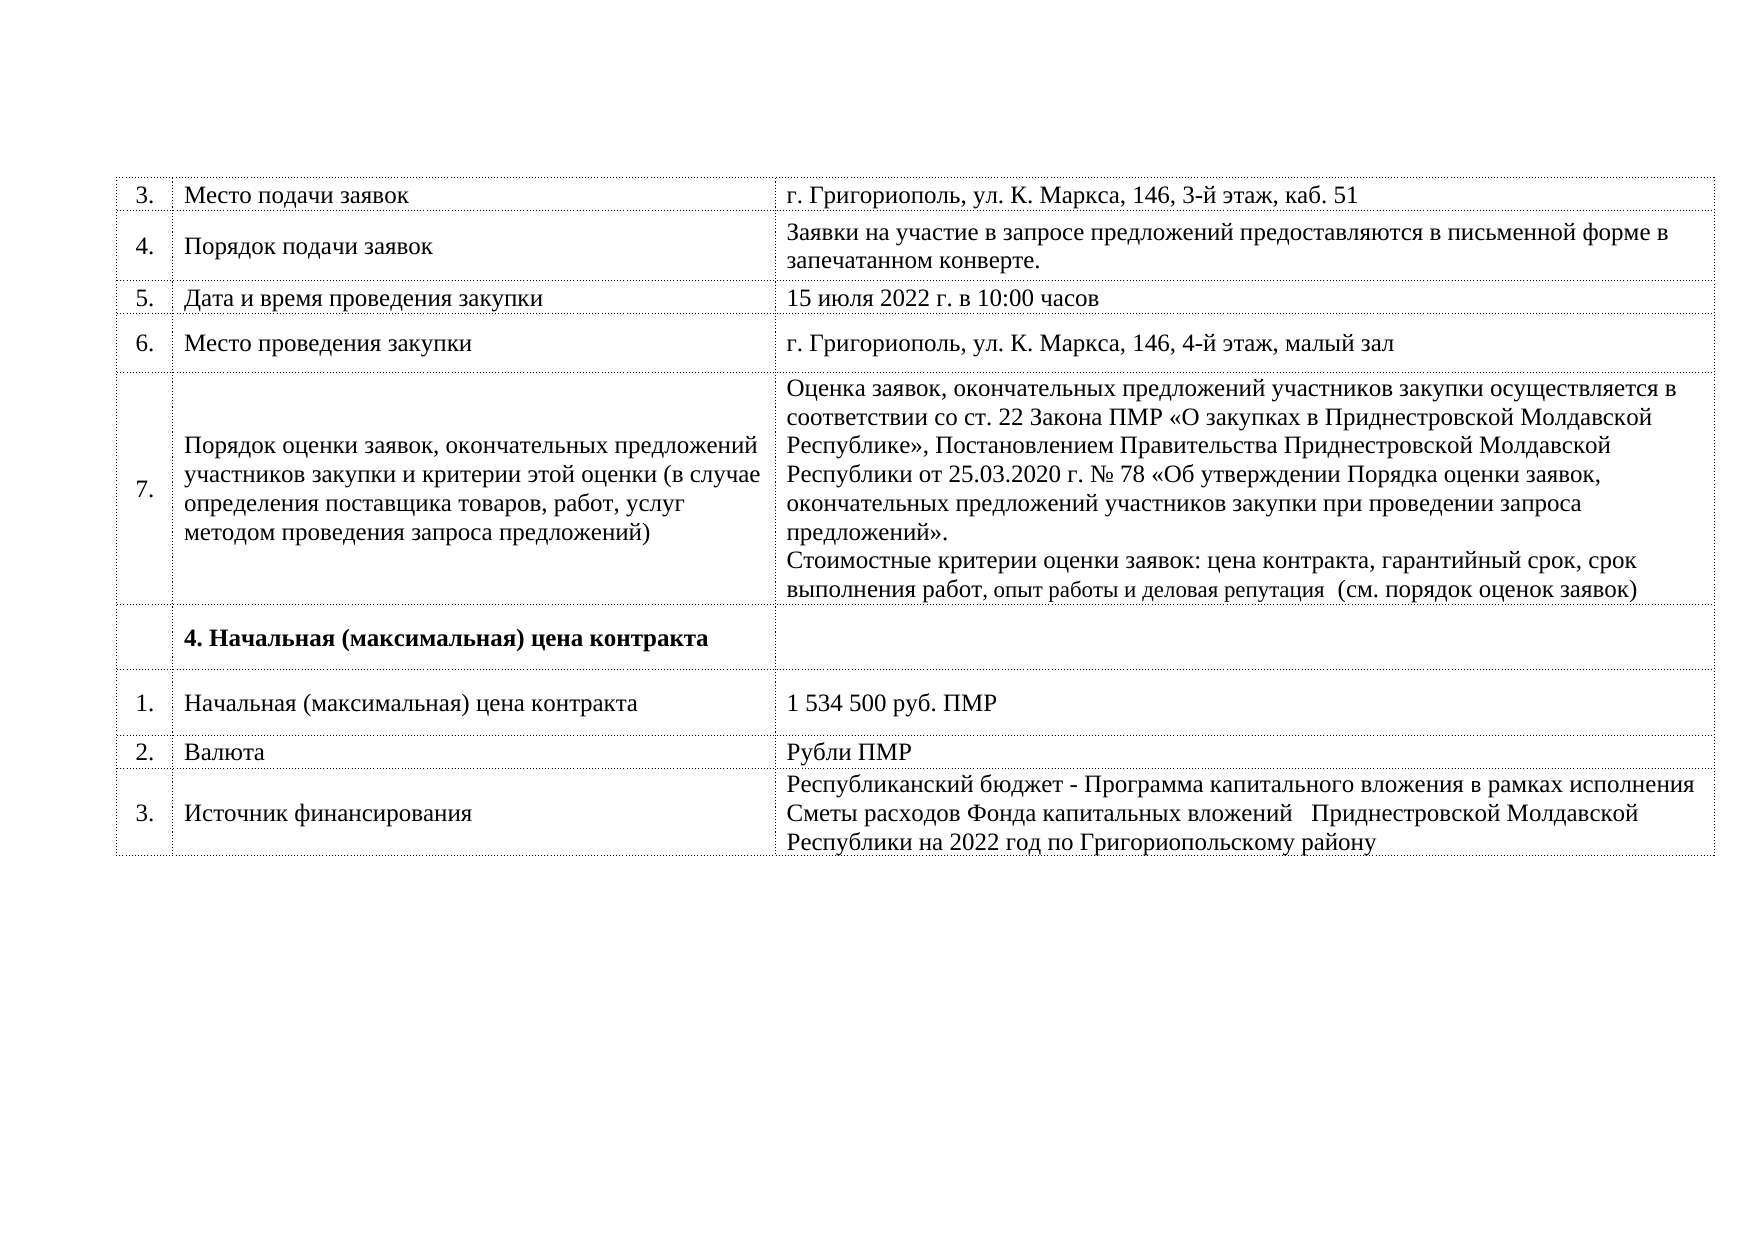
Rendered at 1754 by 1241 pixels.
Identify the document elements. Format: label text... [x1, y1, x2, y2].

table_cell 6. [117, 313, 173, 372]
table_cell Заявки на участие в запросе предложений предоставляются в письменной форме в запечатанном конверте. [775, 210, 1714, 280]
table_cell 7. [117, 372, 173, 604]
table_cell 4. [117, 210, 173, 280]
table_cell Оценка заявок, окончательных предложений участников закупки осуществляется в соответствии со ст. 22 Закона ПМР «О закупках в Приднестровской Молдавской Республике», Постановлением Правительства Приднестровской Молдавской Республики от 25.03.2020 г. № 78 «Об утверждении Порядка оценки заявок, окончательных предложений участников закупки при проведении запроса предложений». Стоимостные критерии оценки заявок: цена контракта, гарантийный срок, срок выполнения работ, опыт работы и деловая репутация (см. порядок оценок заявок) [775, 372, 1714, 604]
table_cell Валюта [173, 735, 775, 768]
table_cell г. Григориополь, ул. К. Маркса, 146, 4-й этаж, малый зал [775, 313, 1714, 372]
table_cell 1 534 500 руб. ПМР [775, 669, 1714, 735]
table_cell Начальная (максимальная) цена контракта [173, 669, 775, 735]
table_cell Рубли ПМР [775, 735, 1714, 768]
table_cell Место проведения закупки [173, 313, 775, 372]
table_cell Порядок оценки заявок, окончательных предложений участников закупки и критерии этой оценки (в случае определения поставщика товаров, работ, услуг методом проведения запроса предложений) [173, 372, 775, 604]
table_cell [117, 604, 173, 669]
table_cell Место подачи заявок [173, 177, 775, 210]
table_cell 3. [117, 768, 173, 855]
table_cell 1. [117, 669, 173, 735]
table_cell [775, 604, 1714, 669]
table_cell Дата и время проведения закупки [173, 280, 775, 313]
table_cell 2. [117, 735, 173, 768]
table_cell 4. Начальная (максимальная) цена контракта [173, 604, 775, 669]
table_cell Источник финансирования [173, 768, 775, 855]
table_cell Республиканский бюджет - Программа капитального вложения в рамках исполнения Сметы расходов Фонда капитальных вложений Приднестровской Молдавской Республики на 2022 год по Григориопольскому району [775, 768, 1714, 855]
table_cell 3. [117, 177, 173, 210]
table_cell 5. [117, 280, 173, 313]
table_cell 15 июля 2022 г. в 10:00 часов [775, 280, 1714, 313]
table_cell г. Григориополь, ул. К. Маркса, 146, 3-й этаж, каб. 51 [775, 177, 1714, 210]
table_cell Порядок подачи заявок [173, 210, 775, 280]
